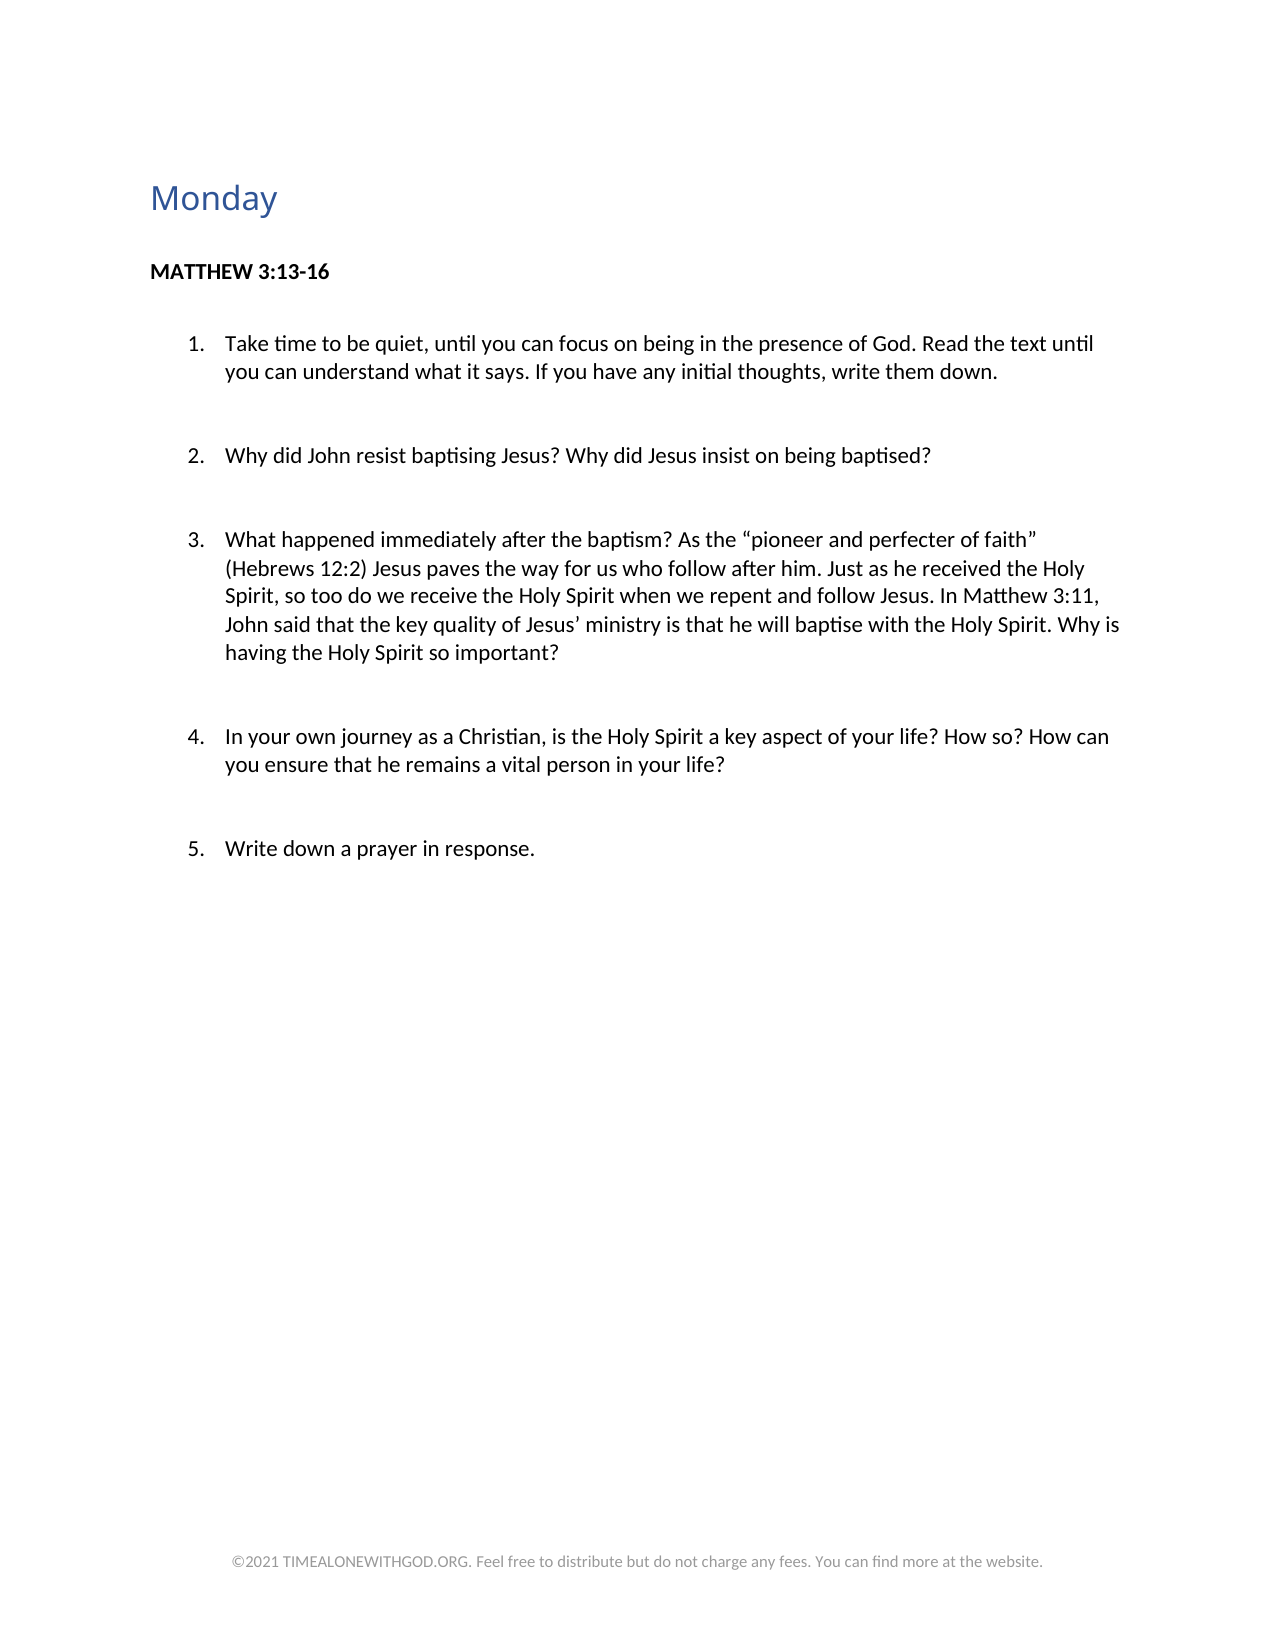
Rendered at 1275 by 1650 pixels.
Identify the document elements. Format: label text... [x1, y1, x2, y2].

list What happened immediately after the baptism? As the “pioneer and perfecter of faith” (Hebrews 12:2) Jesus paves the way for us who follow after him. Just as he received the Holy Spirit, so too do we receive the Holy Spirit when we repent and follow Jesus. In Matthew 3:11, John said that the key quality of Jesus’ ministry is that he will baptise with the Holy Spirit. Why is having the Holy Spirit so important? [187, 526, 1125, 666]
list In your own journey as a Christian, is the Holy Spirit a key aspect of your life? How so? How can you ensure that he remains a vital person in your life? [187, 722, 1125, 778]
subtitle Monday [150, 175, 1125, 220]
text MATTHEW 3:13-16 [150, 257, 1125, 285]
list Take time to be quiet, until you can focus on being in the presence of God. Read the text until you can understand what it says. If you have any initial thoughts, write them down. [187, 329, 1125, 386]
list Write down a prayer in response. [187, 834, 1125, 862]
list Why did John resist baptising Jesus? Why did Jesus insist on being baptised? [187, 442, 1125, 469]
